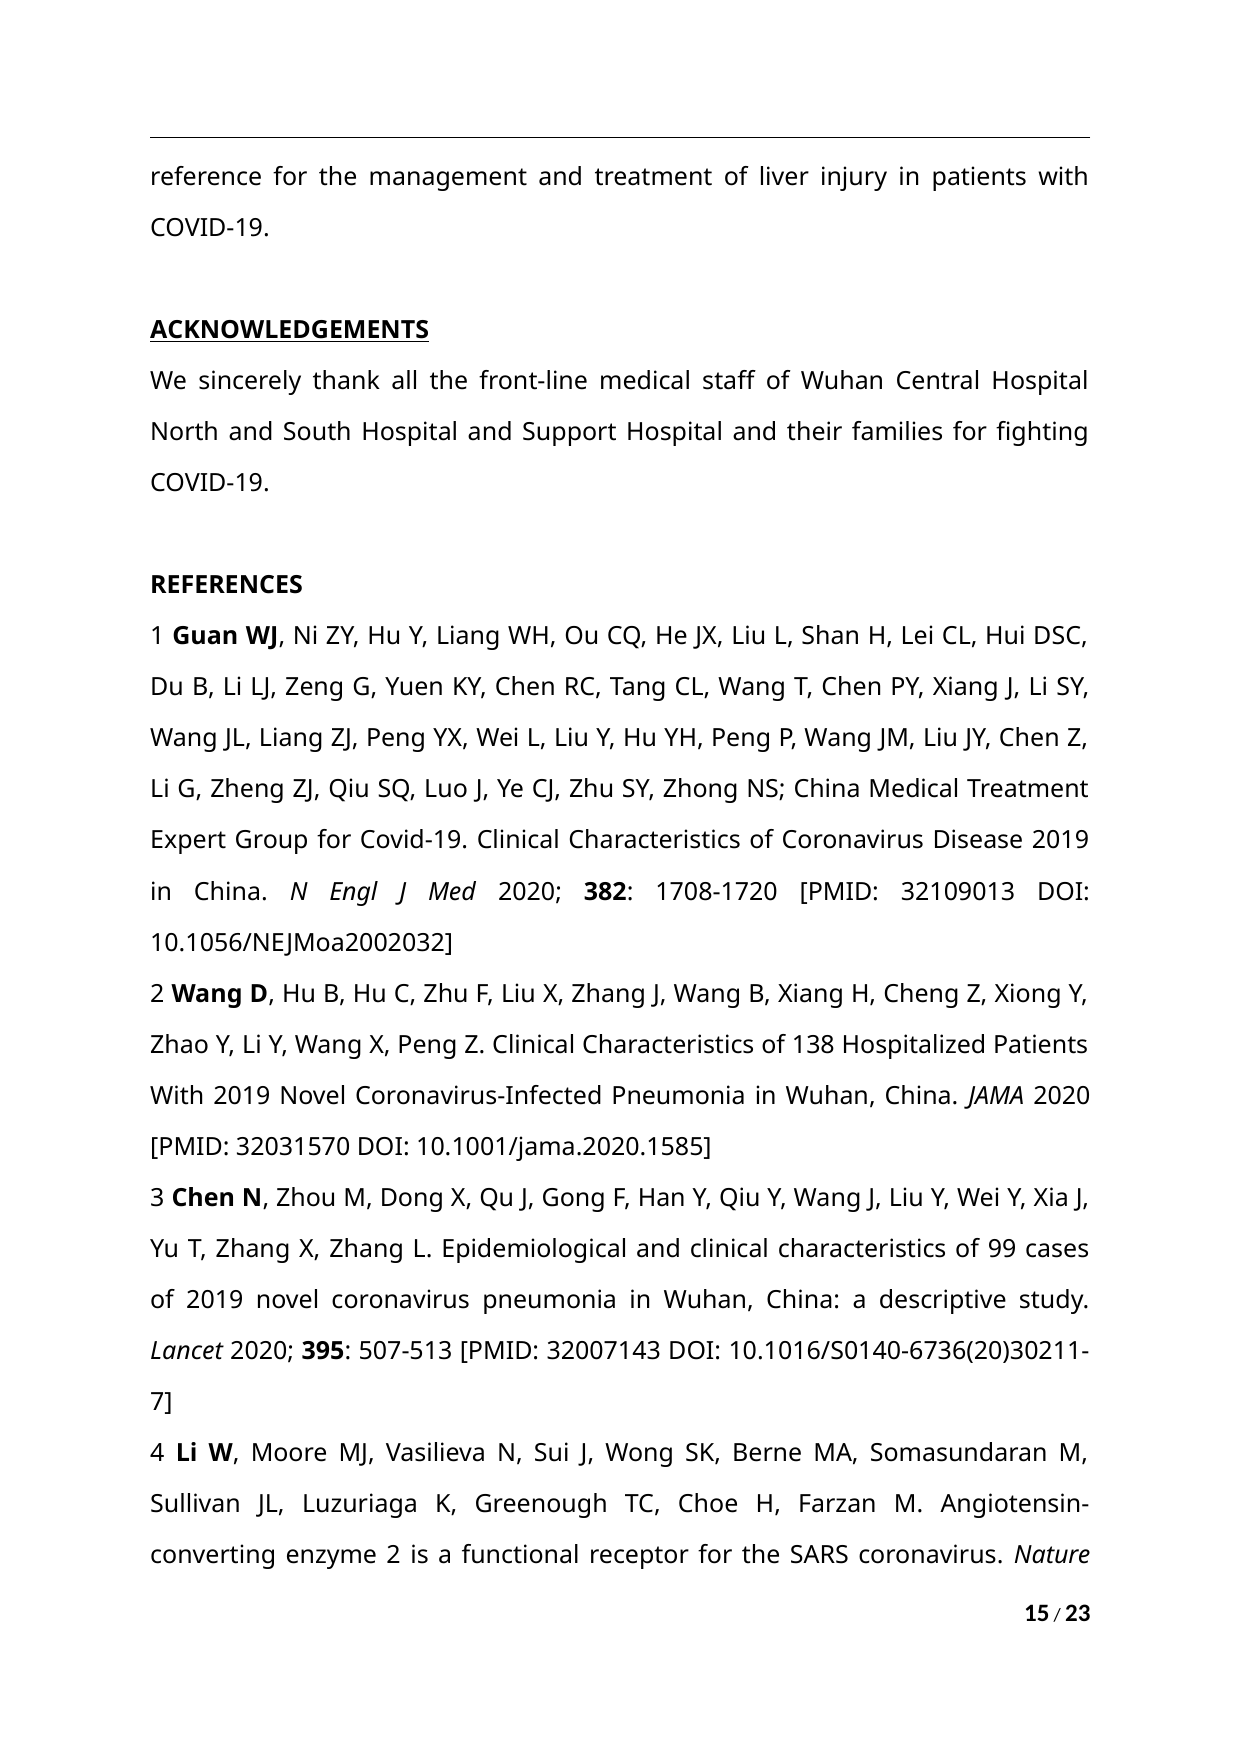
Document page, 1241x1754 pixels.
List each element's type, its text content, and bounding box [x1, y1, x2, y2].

text 3 Chen N, Zhou M, Dong X, Qu J, Gong F, Han Y, Qiu Y, Wang J, Liu Y, Wei Y, Xia J, Yu T, Zhang X, Zhang L. Epidemiological and clinical characteristics of 99 cases of 2019 novel coronavirus pneumonia in Wuhan, China: a descriptive study. Lancet 2020; 395: 507-513 [PMID: 32007143 DOI: 10.1016/S0140-6736(20)30211-7] [150, 1179, 1090, 1418]
text 1 Guan WJ, Ni ZY, Hu Y, Liang WH, Ou CQ, He JX, Liu L, Shan H, Lei CL, Hui DSC, Du B, Li LJ, Zeng G, Yuen KY, Chen RC, Tang CL, Wang T, Chen PY, Xiang J, Li SY, Wang JL, Liang ZJ, Peng YX, Wei L, Liu Y, Hu YH, Peng P, Wang JM, Liu JY, Chen Z, Li G, Zheng ZJ, Qiu SQ, Luo J, Ye CJ, Zhu SY, Zhong NS; China Medical Treatment Expert Group for Covid-19. Clinical Characteristics of Coronavirus Disease 2019 in China. N Engl J Med 2020; 382: 1708-1720 [PMID: 32109013 DOI: 10.1056/NEJMoa2002032] [150, 618, 1090, 958]
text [150, 1434, 1090, 1571]
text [150, 158, 1090, 244]
text ACKNOWLEDGEMENTS [150, 312, 1090, 346]
text REFERENCES [150, 567, 1090, 601]
text 2 Wang D, Hu B, Hu C, Zhu F, Liu X, Zhang J, Wang B, Xiang H, Cheng Z, Xiong Y, Zhao Y, Li Y, Wang X, Peng Z. Clinical Characteristics of 138 Hospitalized Patients With 2019 Novel Coronavirus-Infected Pneumonia in Wuhan, China. JAMA 2020 [PMID: 32031570 DOI: 10.1001/jama.2020.1585] [150, 975, 1090, 1162]
text We sincerely thank all the front-line medical staff of Wuhan Central Hospital North and South Hospital and Support Hospital and their families for fighting COVID-19. [150, 363, 1090, 499]
